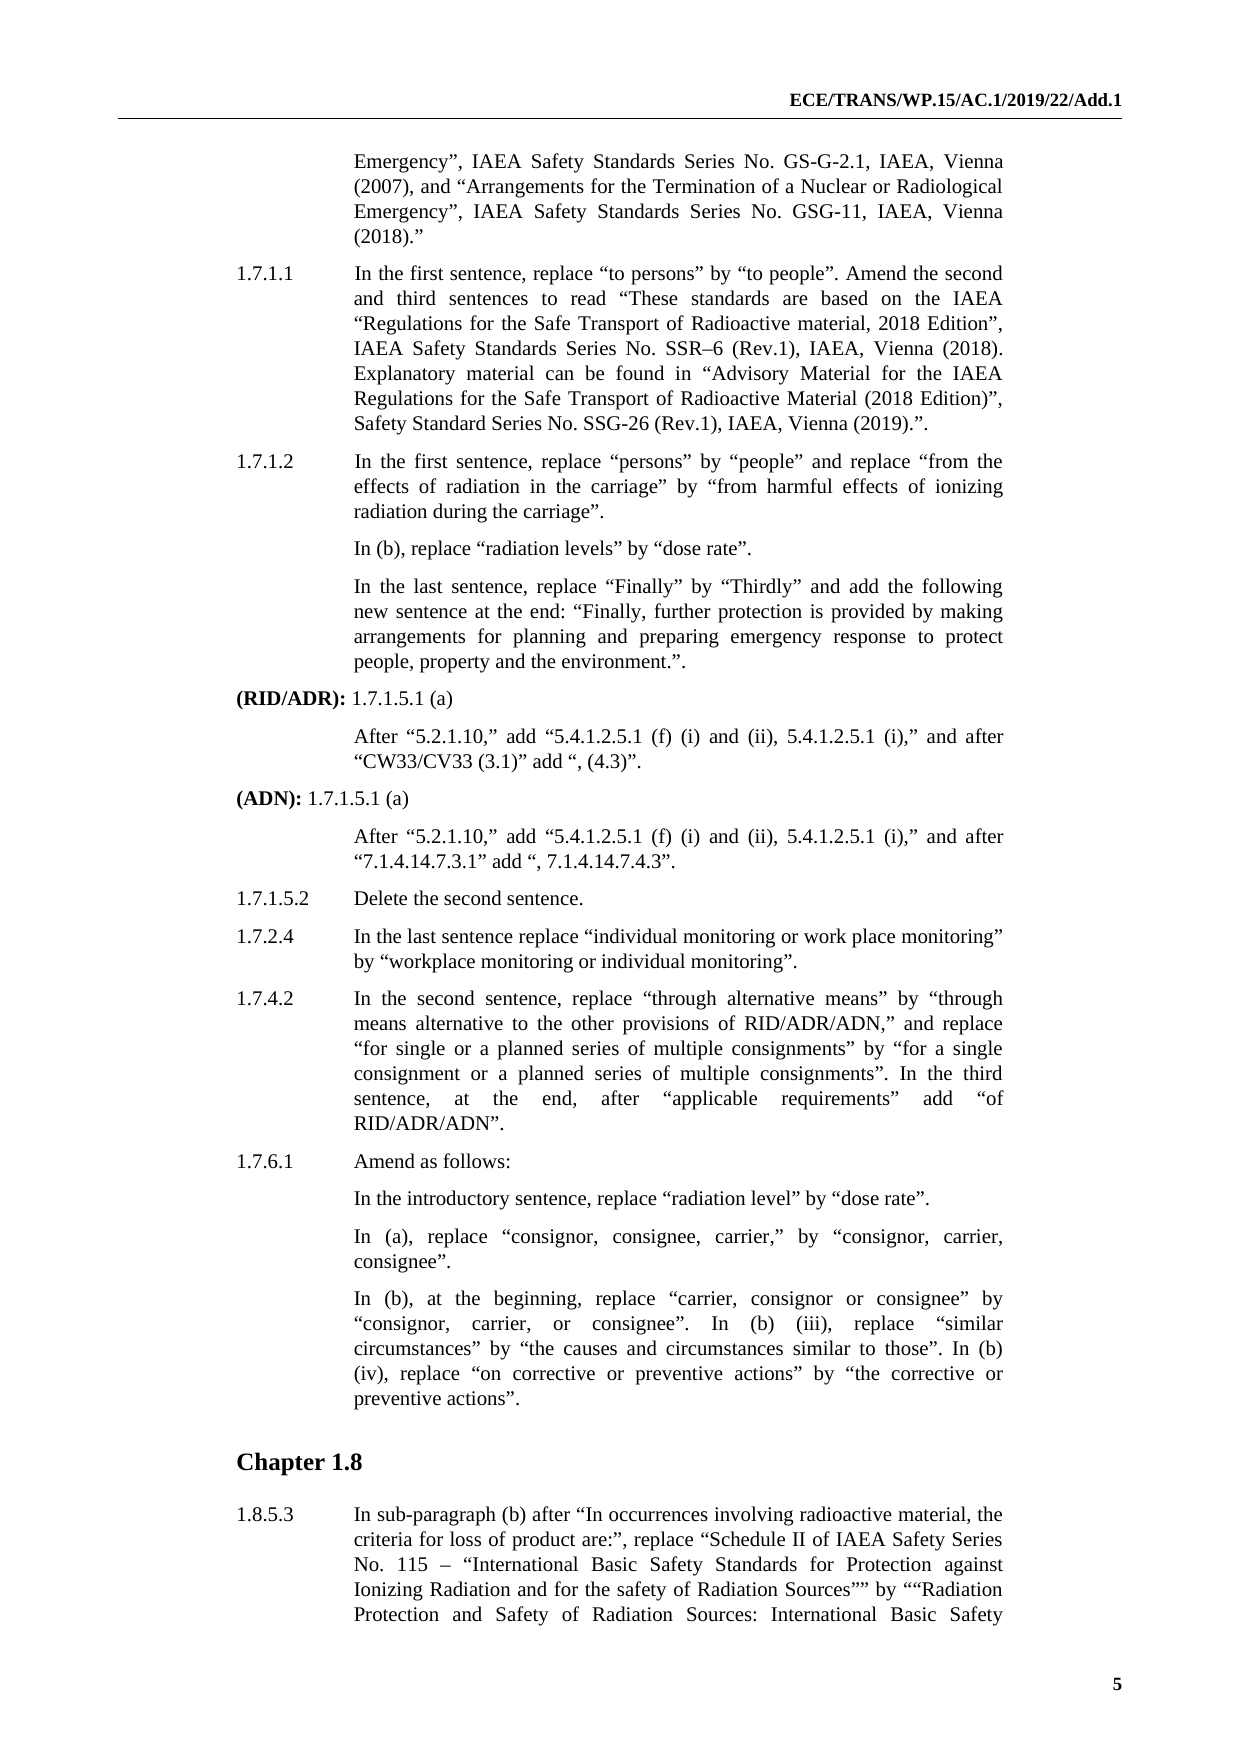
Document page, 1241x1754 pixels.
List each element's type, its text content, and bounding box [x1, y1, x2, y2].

text 1.7.1.1 In the first sentence, replace “to persons” by “to people”. Amend the second and third sentences to read “These standards are based on the IAEA “Regulations for the Safe Transport of Radioactive material, 2018 Edition”, IAEA Safety Standards Series No. SSR–6 (Rev.1), IAEA, Vienna (2018). Explanatory material can be found in “Advisory Material for the IAEA Regulations for the Safe Transport of Radioactive Material (2018 Edition)”, Safety Standard Series No. SSG-26 (Rev.1), IAEA, Vienna (2019).”. [236, 260, 1004, 435]
text 1.7.6.1 Amend as follows: [236, 1148, 1004, 1173]
text Chapter 1.8 [118, 1448, 1004, 1476]
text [236, 148, 1004, 248]
text After “5.2.1.10,” add “5.4.1.2.5.1 (f) (i) and (ii), 5.4.1.2.5.1 (i),” and after “7.1.4.14.7.3.1” add “, 7.1.4.14.7.4.3”. [236, 823, 1004, 873]
text 1.7.4.2 In the second sentence, replace “through alternative means” by “through means alternative to the other provisions of RID/ADR/ADN,” and replace “for single or a planned series of multiple consignments” by “for a single consignment or a planned series of multiple consignments”. In the third sentence, at the end, after “applicable requirements” add “of RID/ADR/ADN”. [236, 985, 1004, 1135]
text In (a), replace “consignor, consignee, carrier,” by “consignor, carrier, consignee”. [236, 1223, 1004, 1273]
text (ADN): 1.7.1.5.1 (a) [236, 785, 1004, 810]
text 1.7.1.2 In the first sentence, replace “persons” by “people” and replace “from the effects of radiation in the carriage” by “from harmful effects of ionizing radiation during the carriage”. [236, 448, 1004, 523]
text In (b), replace “radiation levels” by “dose rate”. [236, 535, 1004, 560]
text 1.7.2.4 In the last sentence replace “individual monitoring or work place monitoring” by “workplace monitoring or individual monitoring”. [236, 923, 1004, 973]
text In the last sentence, replace “Finally” by “Thirdly” and add the following new sentence at the end: “Finally, further protection is provided by making arrangements for planning and preparing emergency response to protect people, property and the environment.”. [236, 573, 1004, 673]
text (RID/ADR): 1.7.1.5.1 (a) [236, 685, 1004, 710]
text After “5.2.1.10,” add “5.4.1.2.5.1 (f) (i) and (ii), 5.4.1.2.5.1 (i),” and after “CW33/CV33 (3.1)” add “, (4.3)”. [236, 723, 1004, 773]
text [236, 1501, 1004, 1626]
text 1.7.1.5.2 Delete the second sentence. [236, 885, 1004, 910]
text In the introductory sentence, replace “radiation level” by “dose rate”. [236, 1185, 1004, 1210]
text In (b), at the beginning, replace “carrier, consignor or consignee” by “consignor, carrier, or consignee”. In (b) (iii), replace “similar circumstances” by “the causes and circumstances similar to those”. In (b) (iv), replace “on corrective or preventive actions” by “the corrective or preventive actions”. [236, 1285, 1004, 1410]
